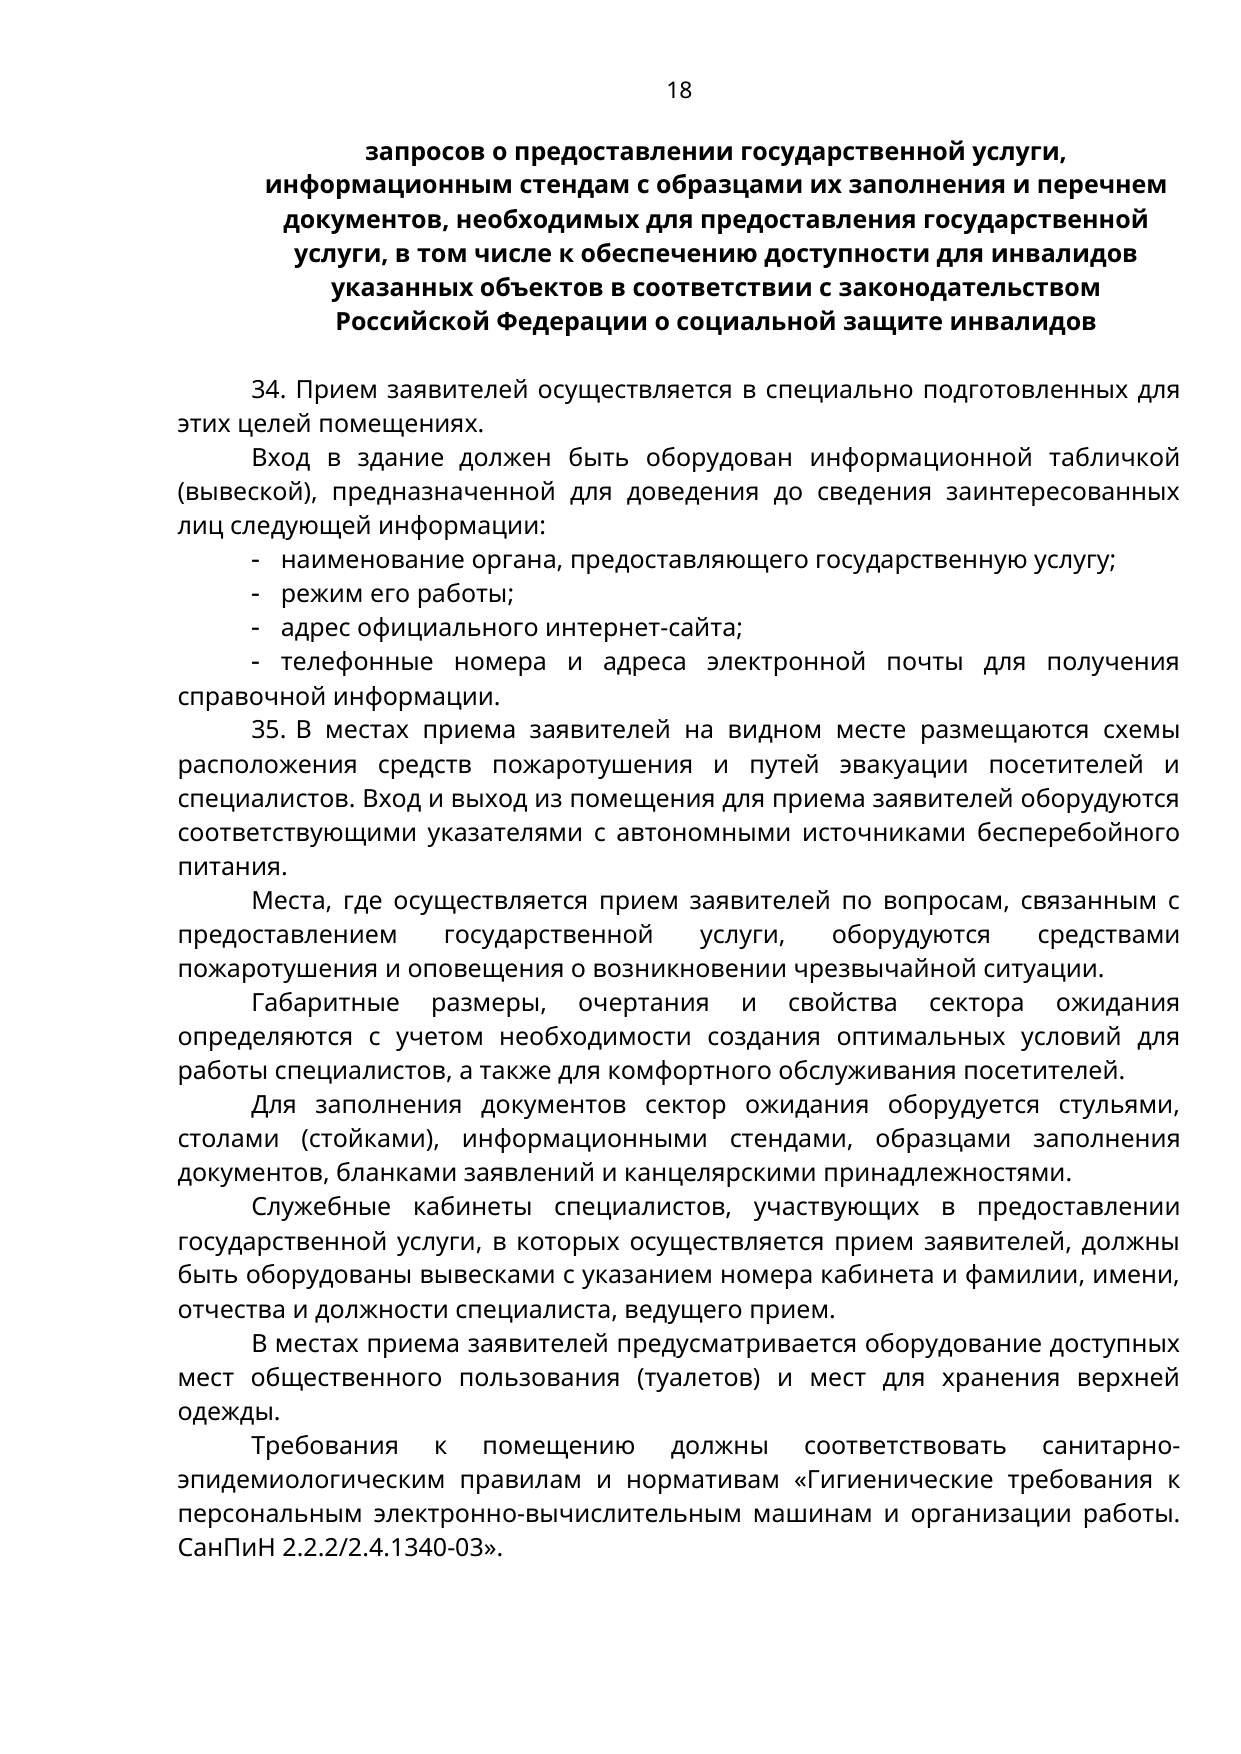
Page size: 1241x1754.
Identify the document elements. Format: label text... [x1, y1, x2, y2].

list телефонные номера и адреса электронной почты для получения справочной информации. [177, 644, 1181, 712]
list адрес официального интернет-сайта; [177, 610, 1181, 644]
list Места, где осуществляется прием заявителей по вопросам, связанным с предоставлением государственной услуги, оборудуются средствами пожаротушения и оповещения о возникновении чрезвычайной ситуации. [177, 882, 1181, 985]
list В местах приема заявителей на видном месте размещаются схемы расположения средств пожаротушения и путей эвакуации посетителей и специалистов. Вход и выход из помещения для приема заявителей оборудуются соответствующими указателями с автономными источниками бесперебойного питания. [177, 712, 1181, 882]
text Габаритные размеры, очертания и свойства сектора ожидания определяются с учетом необходимости создания оптимальных условий для работы специалистов, а также для комфортного обслуживания посетителей. [177, 985, 1181, 1087]
list Вход в здание должен быть оборудован информационной табличкой (вывеской), предназначенной для доведения до сведения заинтересованных лиц следующей информации: [177, 440, 1181, 542]
list Служебные кабинеты специалистов, участвующих в предоставлении государственной услуги, в которых осуществляется прием заявителей, должны быть оборудованы вывесками с указанием номера кабинета и фамилии, имени, отчества и должности специалиста, ведущего прием. [177, 1189, 1181, 1325]
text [251, 133, 1181, 337]
list наименование органа, предоставляющего государственную услугу; [177, 542, 1181, 576]
list режим его работы; [177, 576, 1181, 610]
list В местах приема заявителей предусматривается оборудование доступных мест общественного пользования (туалетов) и мест для хранения верхней одежды. [177, 1325, 1181, 1427]
list Для заполнения документов сектор ожидания оборудуется стульями, столами (стойками), информационными стендами, образцами заполнения документов, бланками заявлений и канцелярскими принадлежностями. [177, 1087, 1181, 1189]
list Прием заявителей осуществляется в специально подготовленных для этих целей помещениях. [177, 372, 1181, 440]
list Требования к помещению должны соответствовать санитарно-эпидемиологическим правилам и нормативам «Гигиенические требования к персональным электронно-вычислительным машинам и организации работы. СанПиН 2.2.2/2.4.1340-03». [177, 1427, 1181, 1564]
